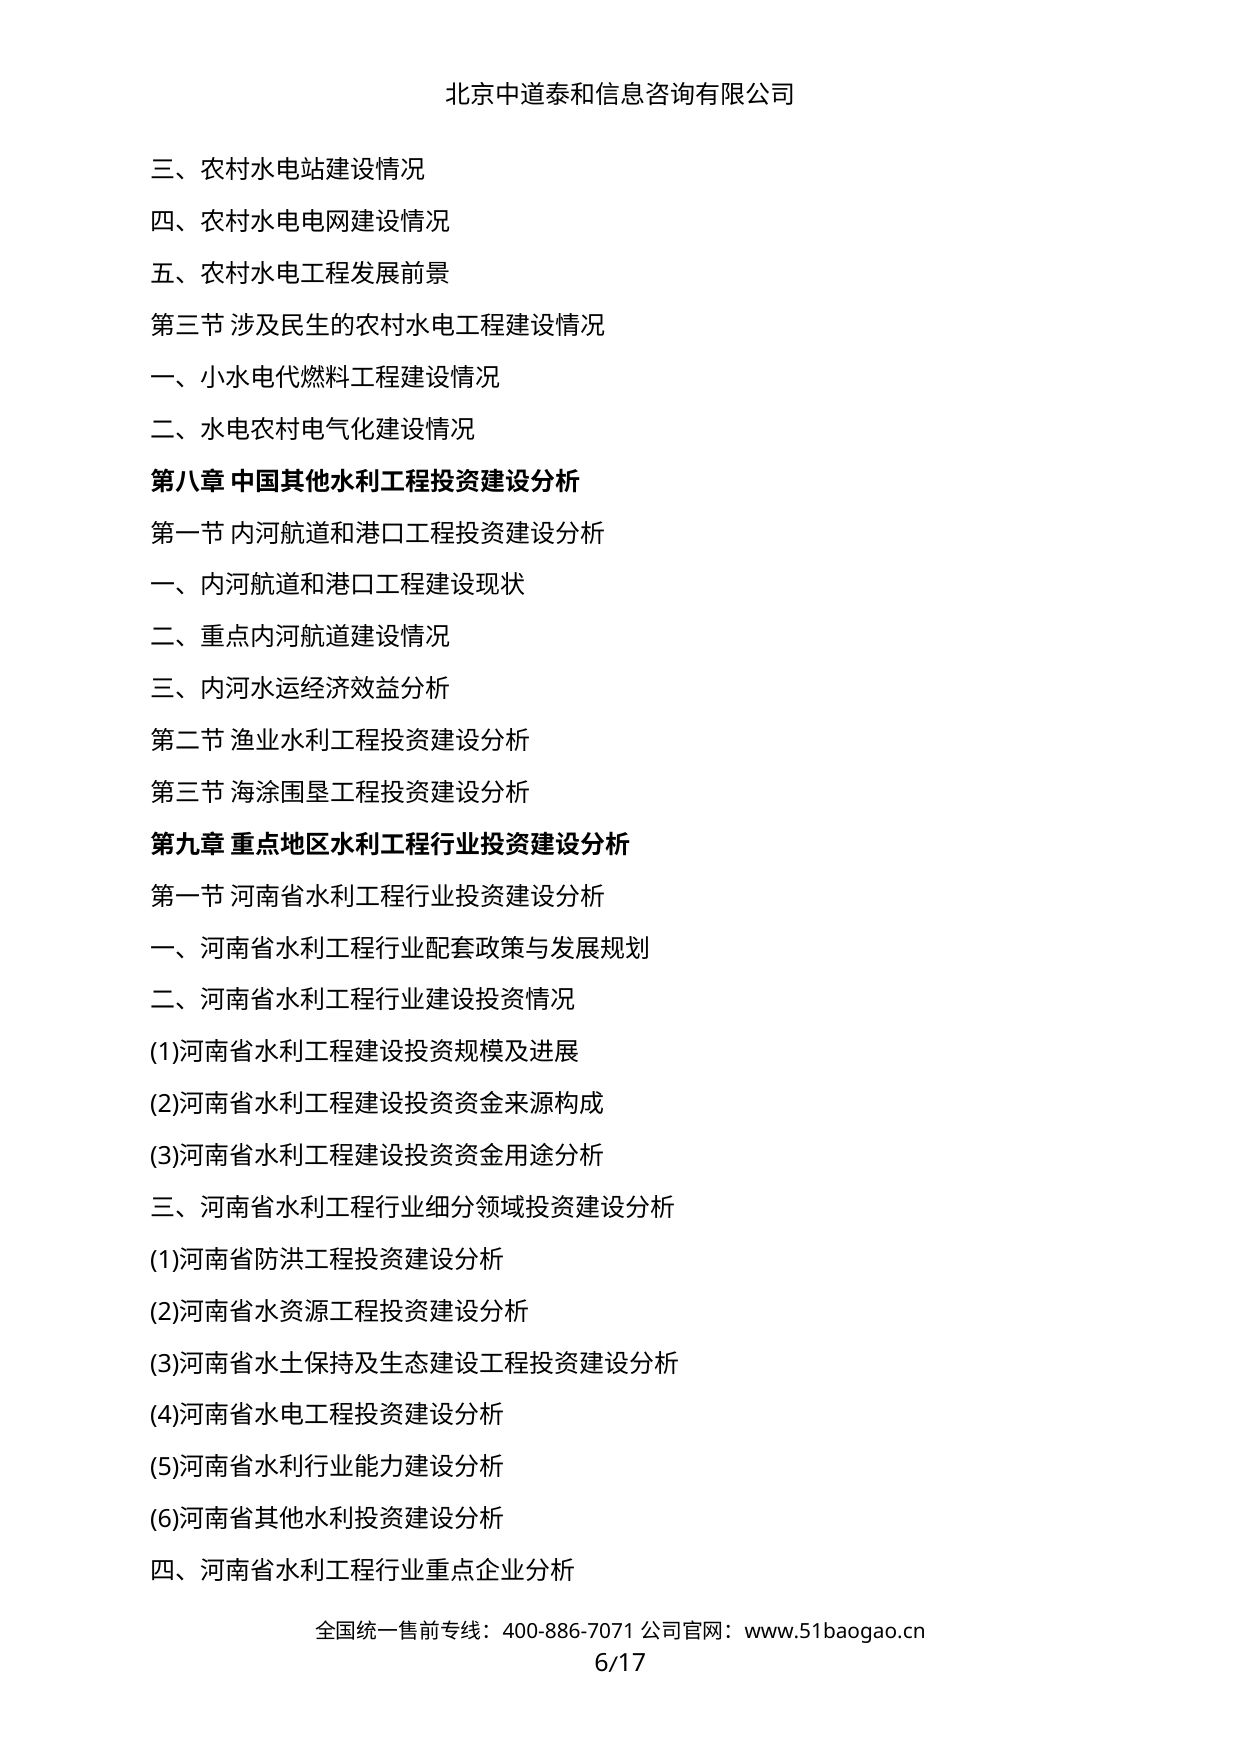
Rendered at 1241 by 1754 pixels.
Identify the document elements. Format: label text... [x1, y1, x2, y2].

text 二、河南省水利工程行业建设投资情况 [150, 980, 1090, 1016]
text (5)河南省水利行业能力建设分析 [150, 1447, 1090, 1483]
text (2)河南省水利工程建设投资资金来源构成 [150, 1084, 1090, 1120]
text 一、小水电代燃料工程建设情况 [150, 357, 1090, 394]
text 四、河南省水利工程行业重点企业分析 [150, 1551, 1090, 1587]
text (4)河南省水电工程投资建设分析 [150, 1395, 1090, 1431]
text 四、农村水电电网建设情况 [150, 202, 1090, 238]
text 五、农村水电工程发展前景 [150, 254, 1090, 290]
text 三、内河水运经济效益分析 [150, 669, 1090, 705]
text 第八章 中国其他水利工程投资建设分析 [150, 461, 1090, 497]
text (6)河南省其他水利投资建设分析 [150, 1499, 1090, 1535]
text (3)河南省水利工程建设投资资金用途分析 [150, 1136, 1090, 1172]
text (1)河南省防洪工程投资建设分析 [150, 1239, 1090, 1276]
text 一、内河航道和港口工程建设现状 [150, 565, 1090, 601]
text 第一节 河南省水利工程行业投资建设分析 [150, 876, 1090, 912]
text 第三节 涉及民生的农村水电工程建设情况 [150, 306, 1090, 342]
text 第三节 海涂围垦工程投资建设分析 [150, 772, 1090, 809]
text (3)河南省水土保持及生态建设工程投资建设分析 [150, 1343, 1090, 1379]
text (1)河南省水利工程建设投资规模及进展 [150, 1032, 1090, 1068]
text (2)河南省水资源工程投资建设分析 [150, 1291, 1090, 1327]
text 三、农村水电站建设情况 [150, 150, 1090, 186]
text 第九章 重点地区水利工程行业投资建设分析 [150, 824, 1090, 861]
text 第二节 渔业水利工程投资建设分析 [150, 721, 1090, 757]
text 三、河南省水利工程行业细分领域投资建设分析 [150, 1187, 1090, 1224]
text 一、河南省水利工程行业配套政策与发展规划 [150, 928, 1090, 964]
text 二、水电农村电气化建设情况 [150, 409, 1090, 446]
text 第一节 内河航道和港口工程投资建设分析 [150, 513, 1090, 549]
text 二、重点内河航道建设情况 [150, 617, 1090, 653]
